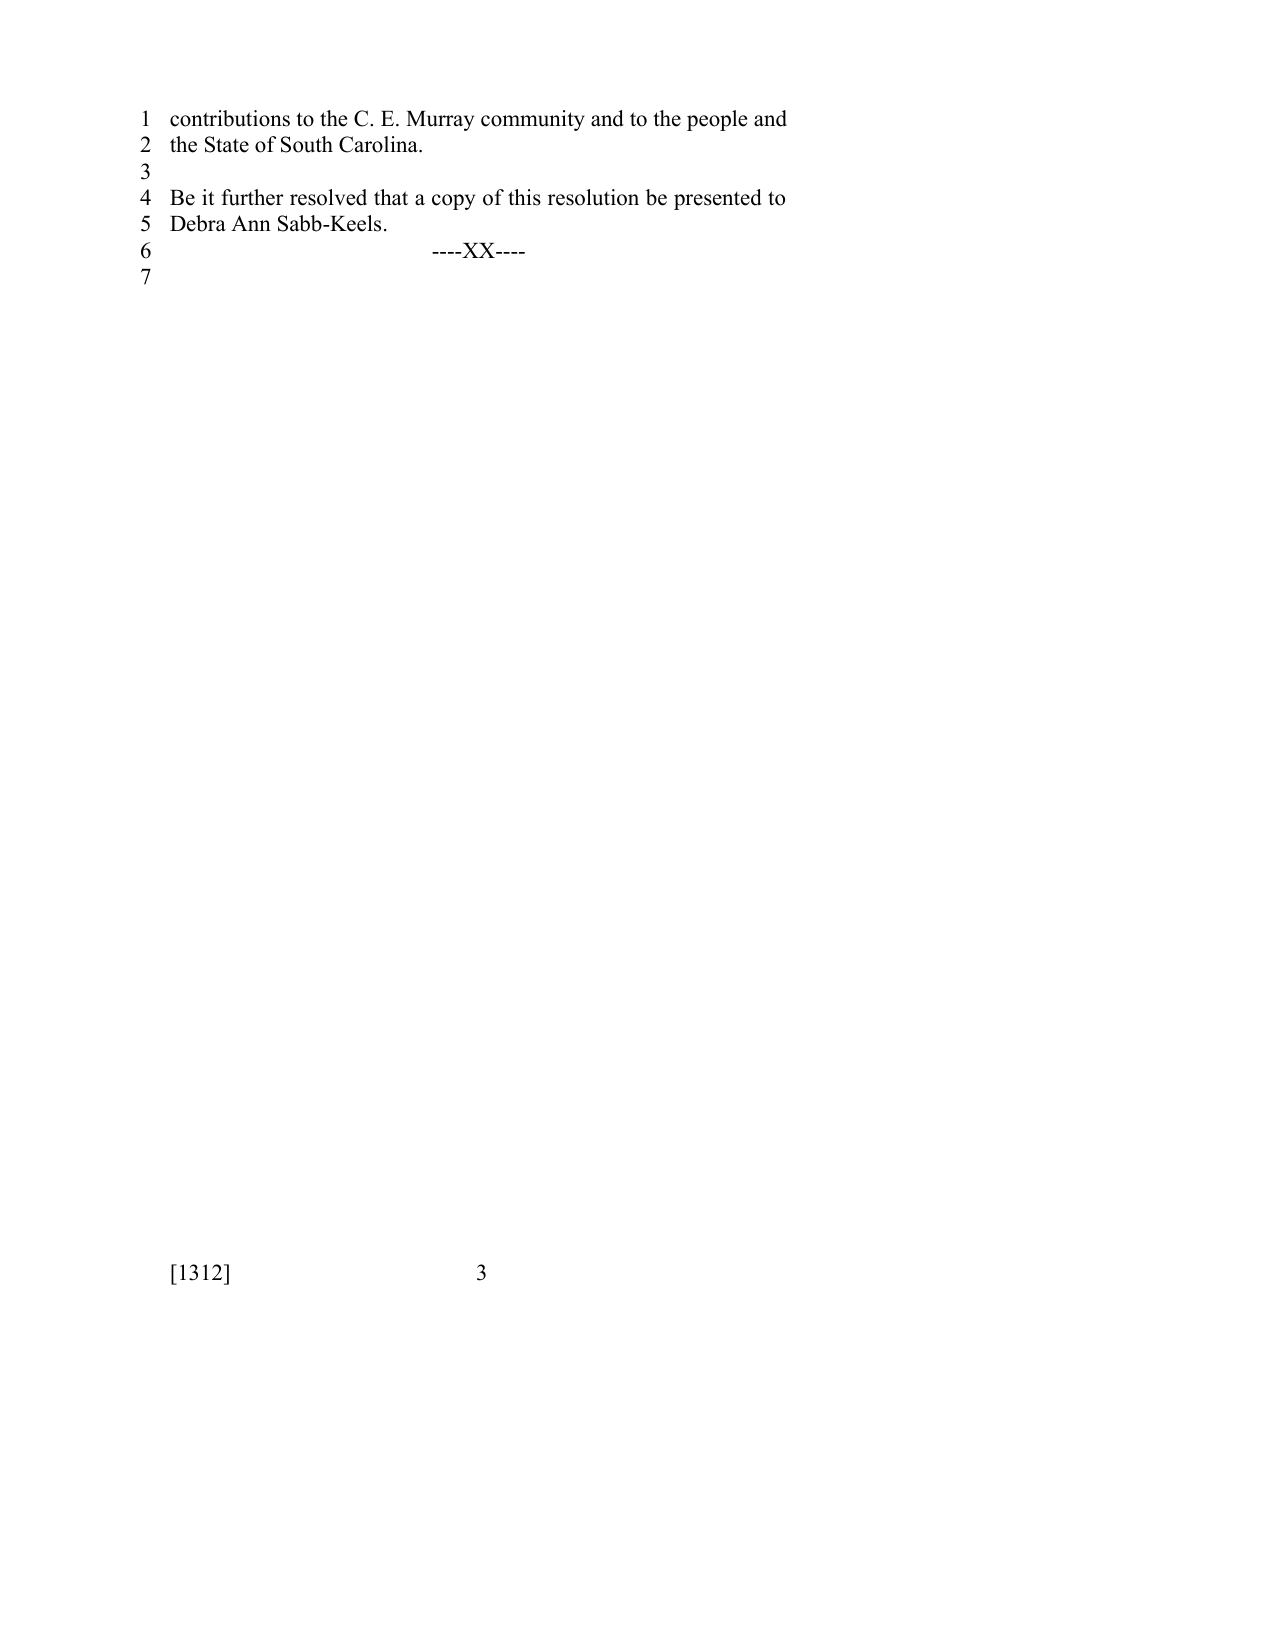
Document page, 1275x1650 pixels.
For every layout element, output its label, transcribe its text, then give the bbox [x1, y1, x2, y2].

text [169, 105, 787, 158]
text Be it further resolved that a copy of this resolution be presented to Debra Ann Sabb-Keels. [169, 184, 787, 237]
text ----XX---- [169, 237, 787, 263]
